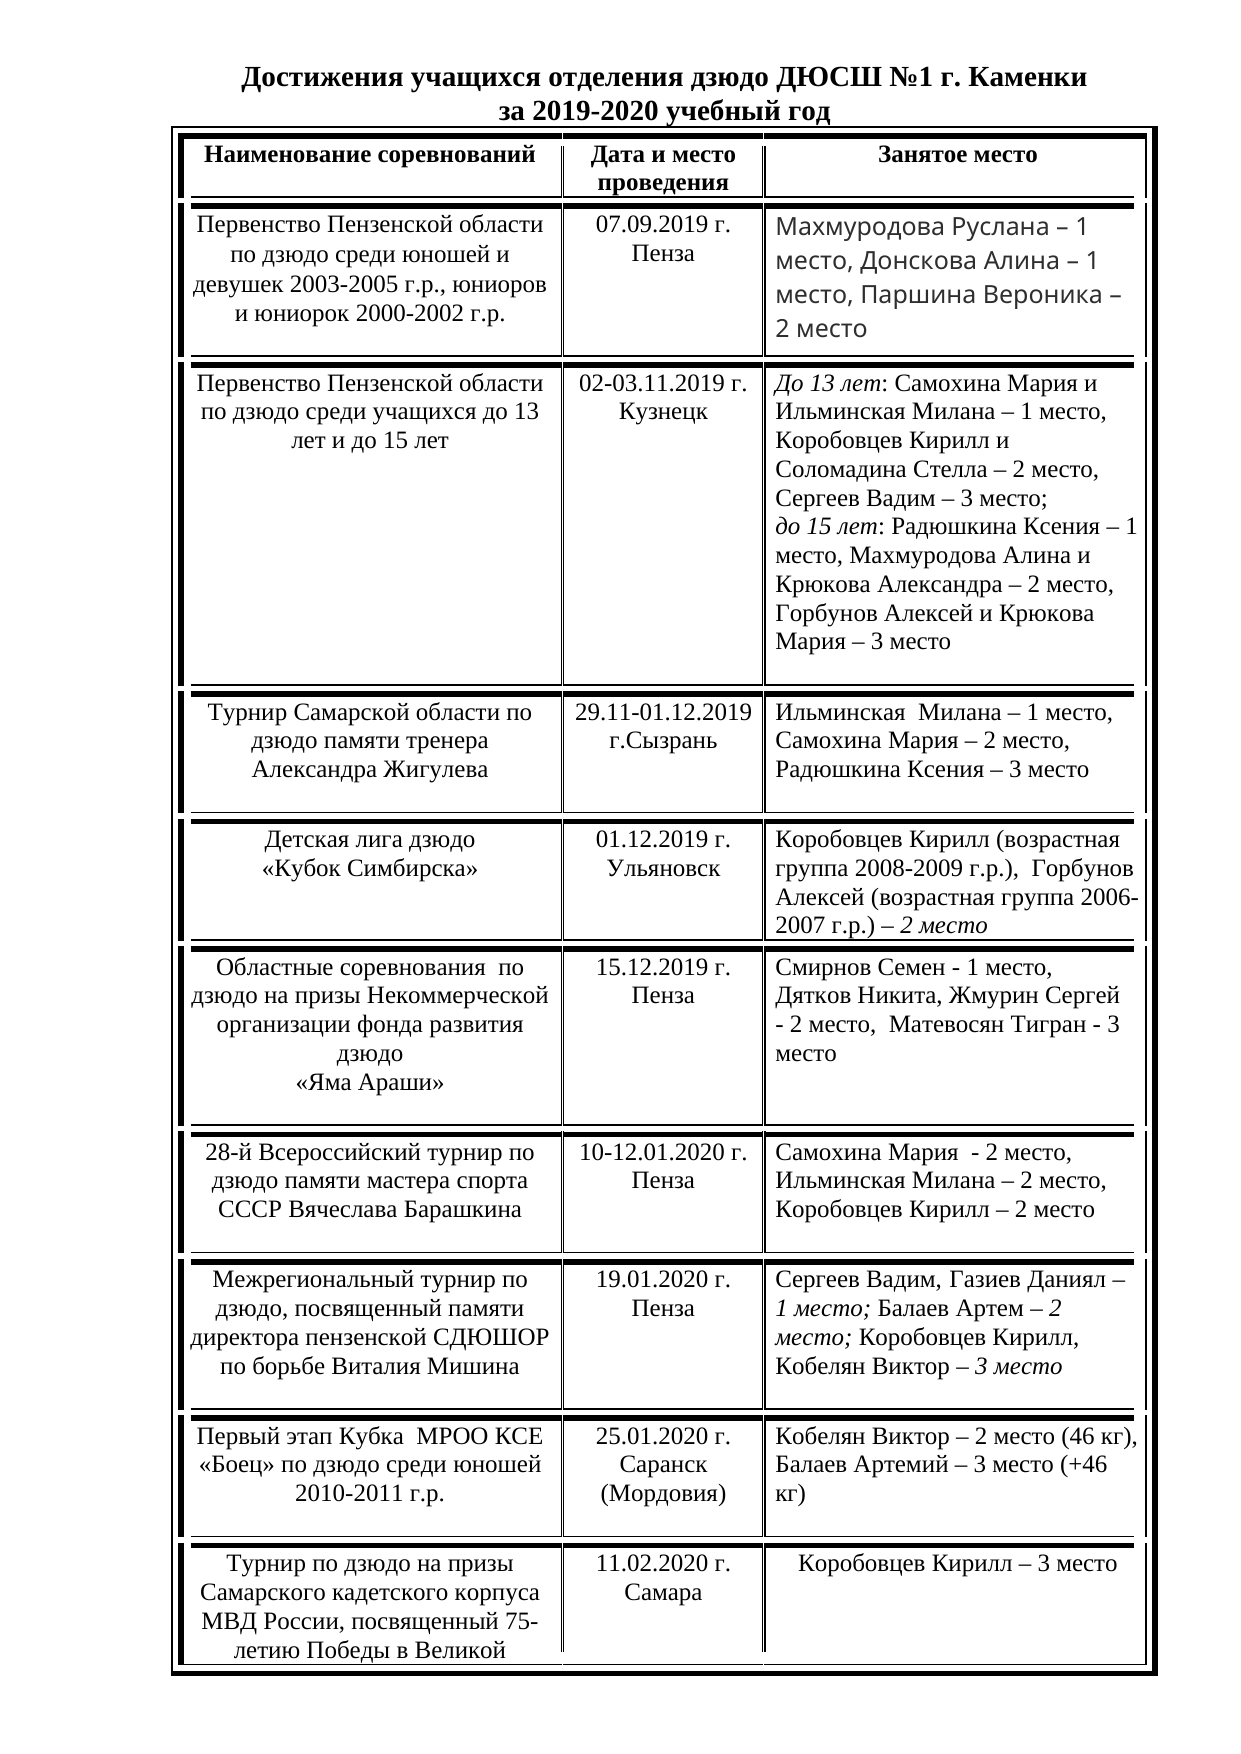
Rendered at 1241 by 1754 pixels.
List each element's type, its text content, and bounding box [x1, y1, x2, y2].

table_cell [177, 1536, 562, 1663]
table_cell 10-12.01.2020 г. Пенза [563, 1124, 764, 1252]
table_cell 29.11-01.12.2019 г.Сызрань [563, 684, 764, 812]
table_cell Детская лига дзюдо «Кубок Симбирска» [177, 812, 562, 939]
table_cell 19.01.2020 г. Пенза [563, 1252, 764, 1408]
table_cell Областные соревнования по дзюдо на призы Некоммерческой организации фонда развития дзюдо «Яма Араши» [177, 939, 562, 1124]
table_cell 28-й Всероссийский турнир по дзюдо памяти мастера спорта СССР Вячеслава Барашкина [177, 1124, 562, 1252]
text за 2019-2020 учебный год [177, 93, 1152, 126]
table_cell До 13 лет: Самохина Мария и Ильминская Милана – 1 место, Коробовцев Кирилл и Соломадина Стелла – 2 место, Сергеев Вадим – 3 место; до 15 лет: Радюшкина Ксения – 1 место, Махмуродова Алина и Крюкова Александра – 2 место, Горбунов Алексей и Крюкова Мария – 3 место [764, 355, 1152, 684]
table_cell Турнир Самарской области по дзюдо памяти тренера Александра Жигулева [177, 684, 562, 812]
table_cell Коробовцев Кирилл (возрастная группа 2008-2009 г.р.), Горбунов Алексей (возрастная группа 2006-2007 г.р.) – 2 место [764, 812, 1152, 939]
table_cell Махмуродова Руслана – 1 место, Донскова Алина – 1 место, Паршина Вероника – 2 место [764, 196, 1152, 355]
table_cell 01.12.2019 г. Ульяновск [563, 812, 764, 939]
text Достижения учащихся отделения дзюдо ДЮСШ №1 г. Каменки [177, 59, 1152, 93]
table_cell Межрегиональный турнир по дзюдо, посвященный памяти директора пензенской СДЮШОР по борьбе Виталия Мишина [177, 1252, 562, 1408]
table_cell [764, 1536, 1152, 1663]
table_cell 25.01.2020 г. Саранск (Мордовия) [563, 1408, 764, 1536]
table_header Наименование соревнований [177, 128, 562, 196]
table_header Дата и место проведения [563, 128, 764, 196]
table_cell Самохина Мария - 2 место, Ильминская Милана – 2 место, Коробовцев Кирилл – 2 место [764, 1124, 1152, 1252]
table_cell 02-03.11.2019 г. Кузнецк [563, 355, 764, 684]
table_cell Первый этап Кубка МРОО КСЕ «Боец» по дзюдо среди юношей 2010-2011 г.р. [177, 1408, 562, 1536]
table_cell 15.12.2019 г. Пенза [563, 939, 764, 1124]
table_cell Кобелян Виктор – 2 место (46 кг), Балаев Артемий – 3 место (+46 кг) [764, 1408, 1152, 1536]
table_cell Ильминская Милана – 1 место, Самохина Мария – 2 место, Радюшкина Ксения – 3 место [764, 684, 1152, 812]
table_cell Первенство Пензенской области по дзюдо среди юношей и девушек 2003-2005 г.р., юниоров и юниорок 2000-2002 г.р. [177, 196, 562, 355]
table_header Занятое место [764, 128, 1152, 196]
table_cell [563, 1536, 764, 1663]
table_cell Сергеев Вадим, Газиев Даниял – 1 место; Балаев Артем – 2 место; Коробовцев Кирилл, Кобелян Виктор – 3 место [764, 1252, 1152, 1408]
table_cell 07.09.2019 г. Пенза [563, 196, 764, 355]
table_cell Первенство Пензенской области по дзюдо среди учащихся до 13 лет и до 15 лет [177, 355, 562, 684]
table_cell Смирнов Семен - 1 место, Дятков Никита, Жмурин Сергей - 2 место, Матевосян Тигран - 3 место [764, 939, 1152, 1124]
